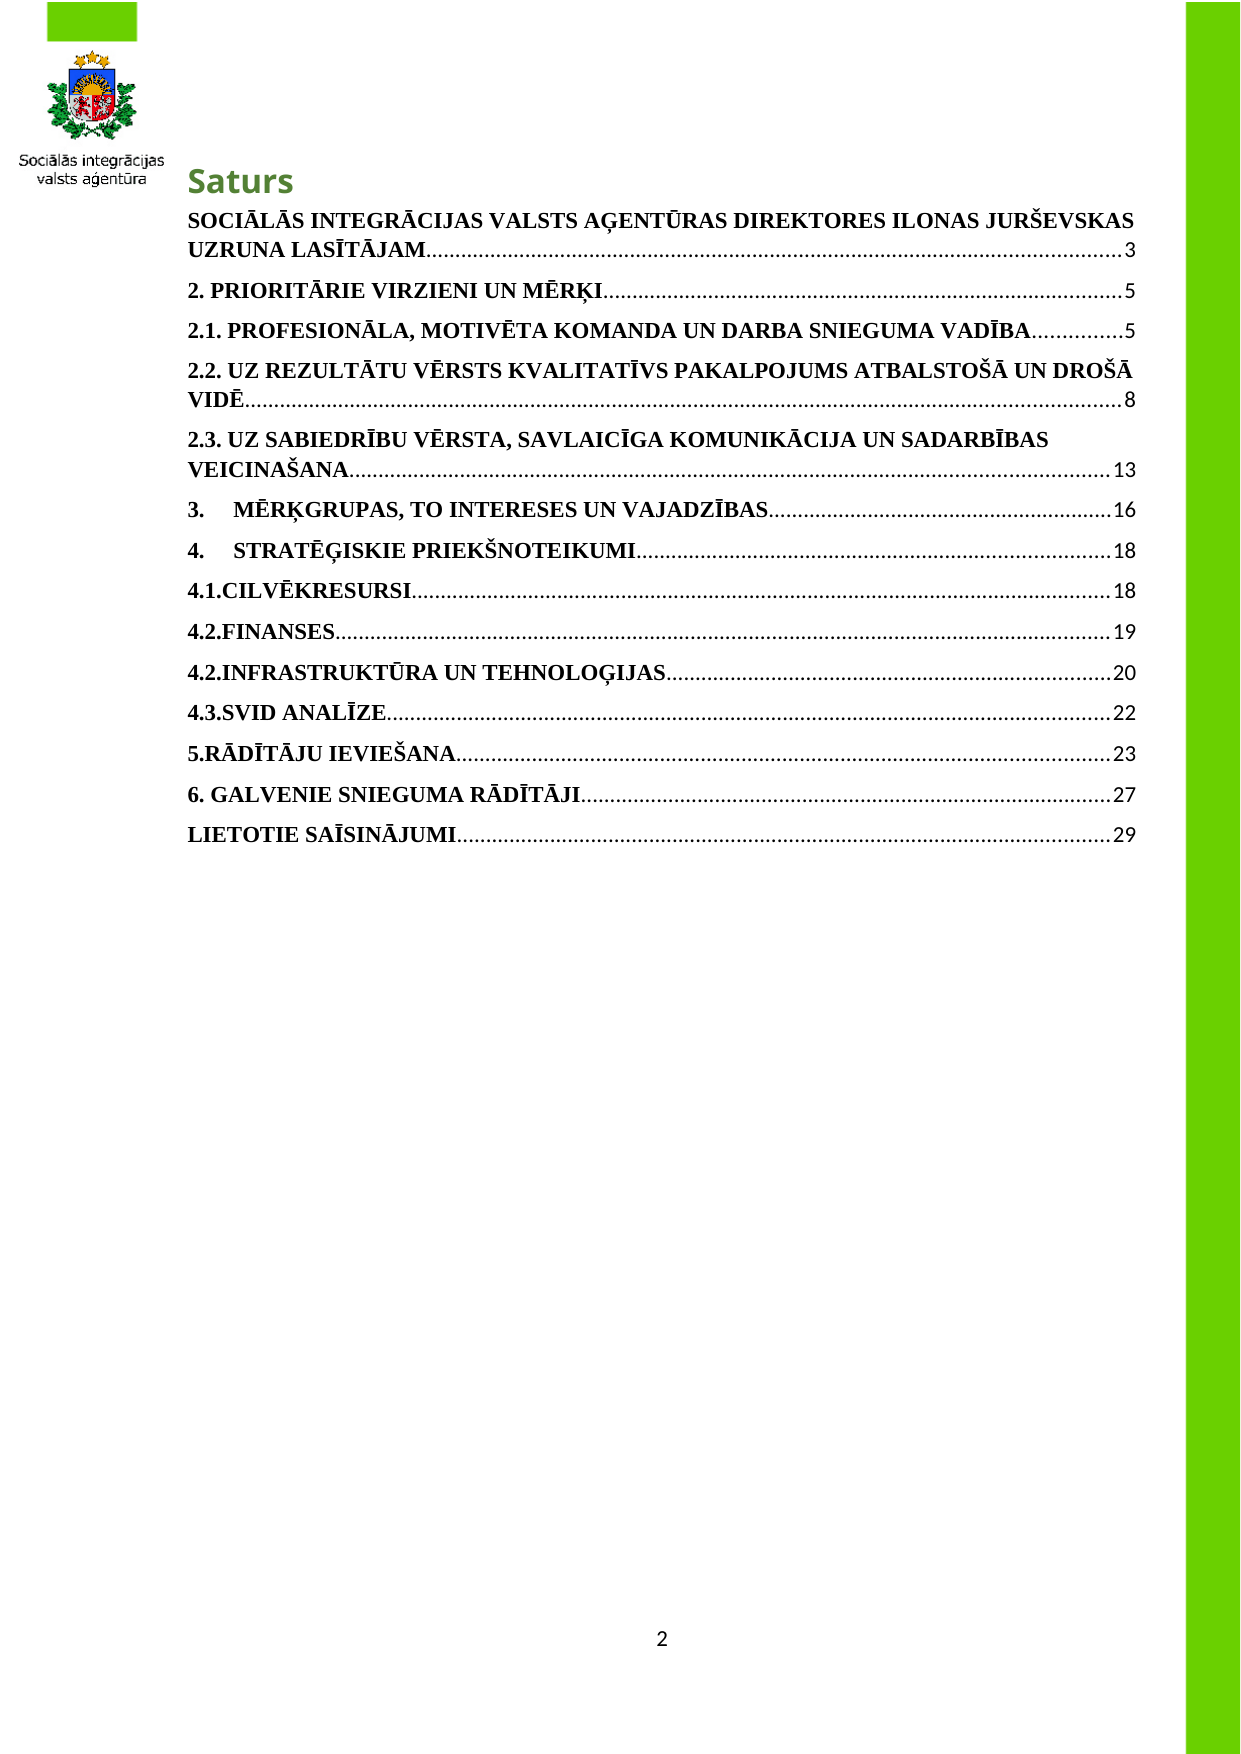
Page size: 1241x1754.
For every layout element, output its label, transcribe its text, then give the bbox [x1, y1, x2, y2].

text 4. STRATĒĢISKIE PRIEKŠNOTEIKUMI 18 [187, 536, 1137, 564]
text LIETOTIE SAĪSINĀJUMI 29 [187, 820, 1137, 848]
text 2. PRIORITĀRIE VIRZIENI UN MĒRĶI 5 [187, 276, 1137, 304]
text SOCIĀLĀS INTEGRĀCIJAS VALSTS AĢENTŪRAS DIREKTORES ILONAS JURŠEVSKAS UZRUNA LASĪTĀJAM 3 [187, 207, 1137, 263]
text 4.1.CILVĒKRESURSI 18 [187, 577, 1137, 604]
text 4.2.INFRASTRUKTŪRA UN TEHNOLOĢIJAS 20 [187, 658, 1137, 686]
picture [2, 2, 1241, 1754]
text 2.1. PROFESIONĀLA, MOTIVĒTA KOMANDA UN DARBA SNIEGUMA VADĪBA 5 [187, 317, 1137, 344]
text 6. Galvenie snieguma rādītāji 27 [187, 780, 1137, 808]
text 5.RĀDĪTĀJU IEVIEŠANA 23 [187, 739, 1137, 767]
text 2.2. UZ REZULTĀTU VĒRSTS KVALITATĪVS PAKALPOJUMS ATBALSTOŠĀ UN DROŠĀ VIDĒ 8 [187, 357, 1137, 414]
text 2.3. UZ SABIEDRĪBU VĒRSTA, SAVLAICĪGA KOMUNIKĀCIJA UN SADARBĪBAS VEICINAŠANA 13 [187, 426, 1137, 483]
subtitle Saturs [187, 158, 1137, 203]
text 3. MĒRĶGRUPAS, TO INTERESES UN VAJADZĪBAS 16 [187, 495, 1137, 523]
text 4.3.SVID ANALĪZE 22 [187, 698, 1137, 726]
text 4.2.FINANSES 19 [187, 617, 1137, 645]
